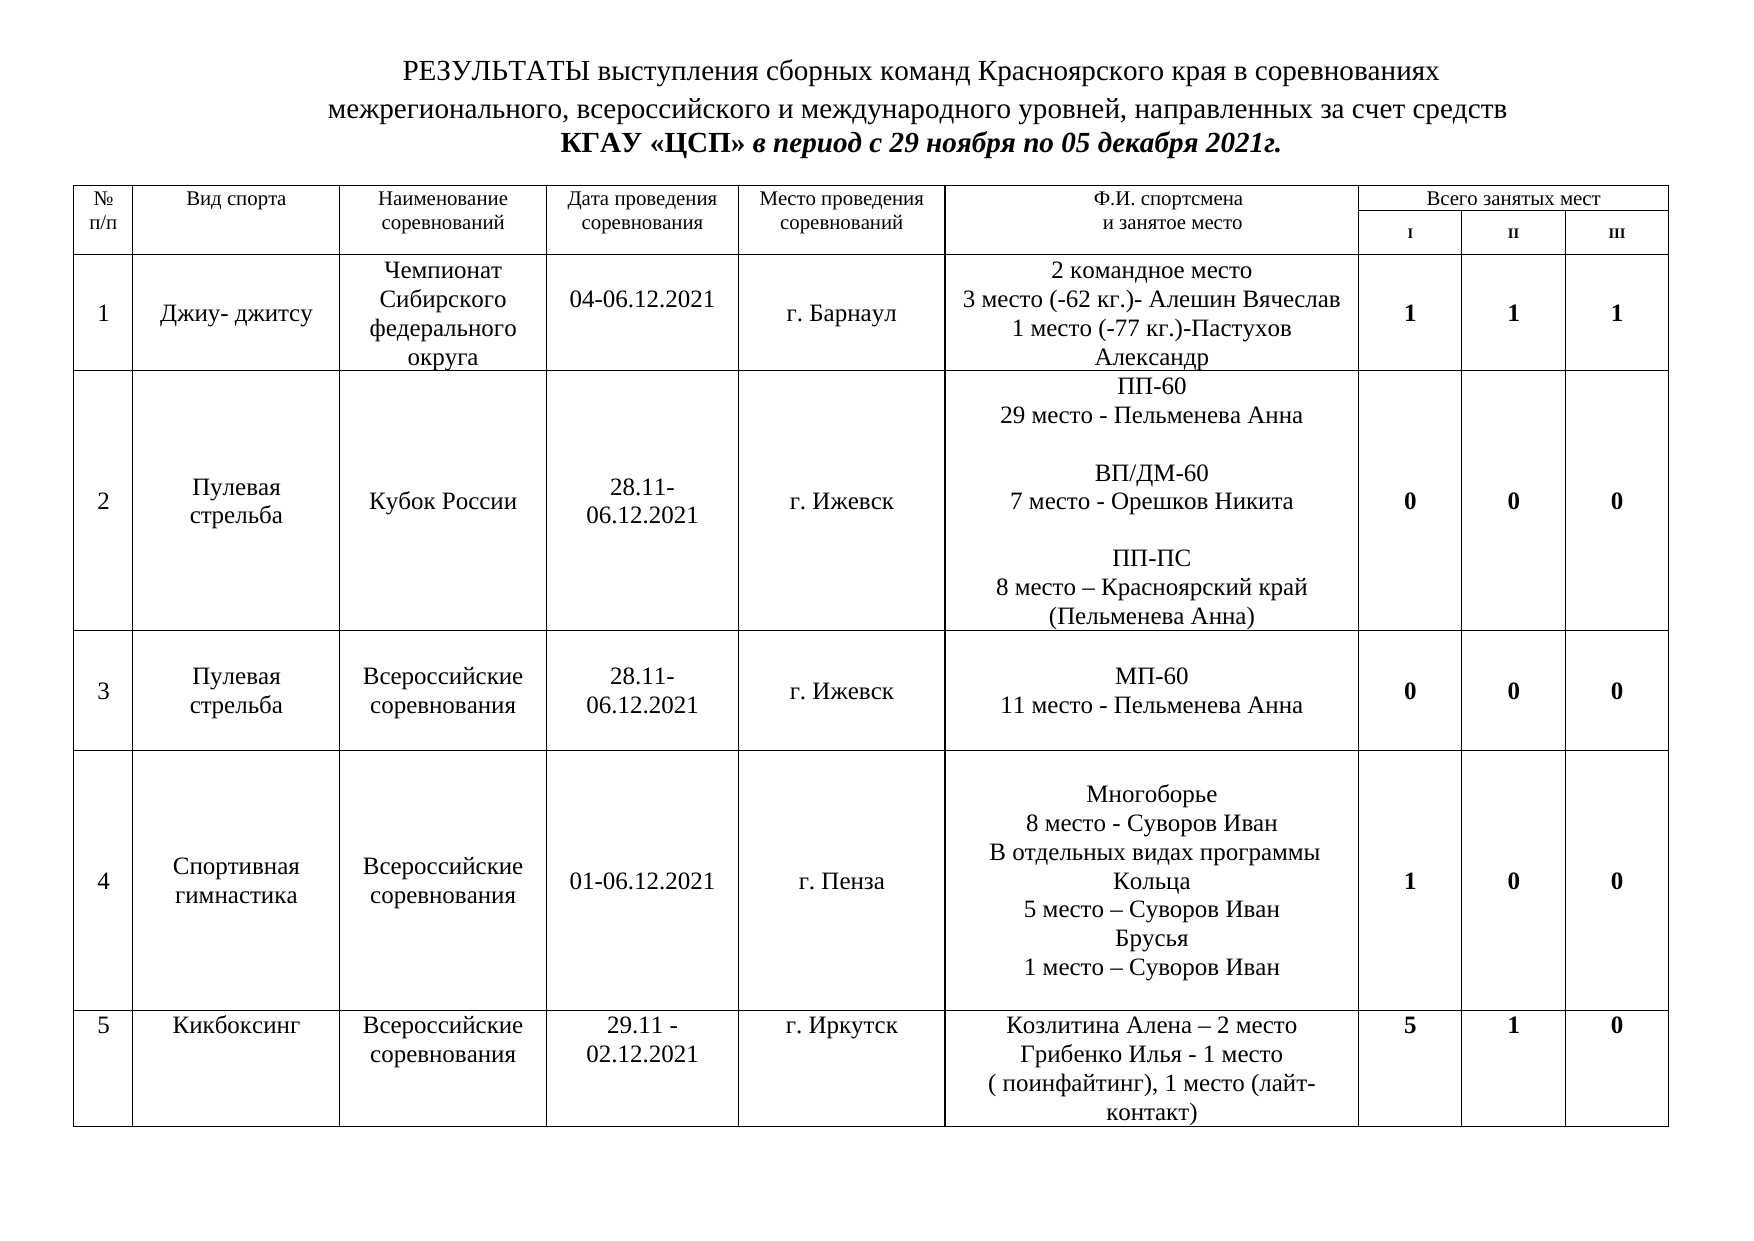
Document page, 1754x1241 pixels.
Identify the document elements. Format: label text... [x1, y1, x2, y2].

table_cell 1 [74, 255, 132, 370]
table_cell Джиу- джитсу [133, 255, 339, 370]
table_cell I [1359, 211, 1461, 254]
table_cell 01-06.12.2021 [547, 751, 738, 1009]
table_cell 0 [1566, 751, 1668, 1009]
table_cell 0 [1566, 371, 1668, 629]
table_cell 28.11-06.12.2021 [547, 631, 738, 750]
table_header Ф.И. спортсмена и занятое место [946, 186, 1358, 254]
table_cell г. Ижевск [739, 631, 944, 750]
table_cell 5 [74, 1011, 132, 1126]
table_cell 3 [74, 631, 132, 750]
table_cell Всероссийские соревнования [340, 631, 546, 750]
table_header Место проведения соревнований [739, 186, 944, 254]
table_cell ПП-60 29 место - Пельменева Анна ВП/ДМ-60 7 место - Орешков Никита ПП-ПС 8 место – Красноярский край (Пельменева Анна) [946, 371, 1358, 629]
table_cell 0 [1462, 631, 1565, 750]
table_cell II [1462, 211, 1565, 254]
table_cell 4 [74, 751, 132, 1009]
table_cell г. Барнаул [739, 255, 944, 370]
table_cell 29.11 - 02.12.2021 [547, 1011, 738, 1126]
table_cell Пулевая стрельба [133, 371, 339, 629]
table_cell 1 [1359, 751, 1461, 1009]
table_cell 0 [1359, 631, 1461, 750]
table_cell 0 [1359, 371, 1461, 629]
table_cell 2 [74, 371, 132, 629]
table_cell Кикбоксинг [133, 1011, 339, 1126]
table_cell 5 [1359, 1011, 1461, 1126]
table_cell 2 командное место 3 место (-62 кг.)- Алешин Вячеслав 1 место (-77 кг.)-Пастухов Александр [946, 255, 1358, 370]
table_cell 0 [1462, 371, 1565, 629]
table_header Наименование соревнований [340, 186, 546, 254]
table_cell 0 [1462, 751, 1565, 1009]
table_cell 04-06.12.2021 [547, 255, 738, 370]
table_header № п/п [74, 186, 132, 254]
table_cell 28.11-06.12.2021 [547, 371, 738, 629]
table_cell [946, 1011, 1358, 1126]
table_cell Спортивная гимнастика [133, 751, 339, 1009]
table_cell Чемпионат Сибирского федерального округа [340, 255, 546, 370]
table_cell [340, 1011, 546, 1126]
text межрегионального, всероссийского и международного уровней, направленных за счет средств КГАУ «ЦСП» в период с 29 ноября по 05 декабря 2021г. [177, 92, 1665, 159]
table_header Всего занятых мест [1359, 186, 1668, 210]
table_cell Кубок России [340, 371, 546, 629]
table_cell 1 [1359, 255, 1461, 370]
table_cell 1 [1462, 255, 1565, 370]
table_header Вид спорта [133, 186, 339, 254]
table_cell г. Ижевск [739, 371, 944, 629]
table_cell III [1566, 211, 1668, 254]
table_cell 0 [1566, 1011, 1668, 1126]
subtitle РЕЗУЛЬТАТЫ выступления сборных команд Красноярского края в соревнованиях [177, 53, 1665, 87]
table_cell 0 [1566, 631, 1668, 750]
table_cell Многоборье 8 место - Суворов Иван В отдельных видах программы Кольца 5 место – Суворов Иван Брусья 1 место – Суворов Иван [946, 751, 1358, 1009]
table_cell г. Иркутск [739, 1011, 944, 1126]
table_cell г. Пенза [739, 751, 944, 1009]
table_cell 1 [1566, 255, 1668, 370]
table_cell Пулевая стрельба [133, 631, 339, 750]
table_cell 1 [1462, 1011, 1565, 1126]
table_cell Всероссийские соревнования [340, 751, 546, 1009]
table_cell МП-60 11 место - Пельменева Анна [946, 631, 1358, 750]
table_header Дата проведения соревнования [547, 186, 738, 254]
